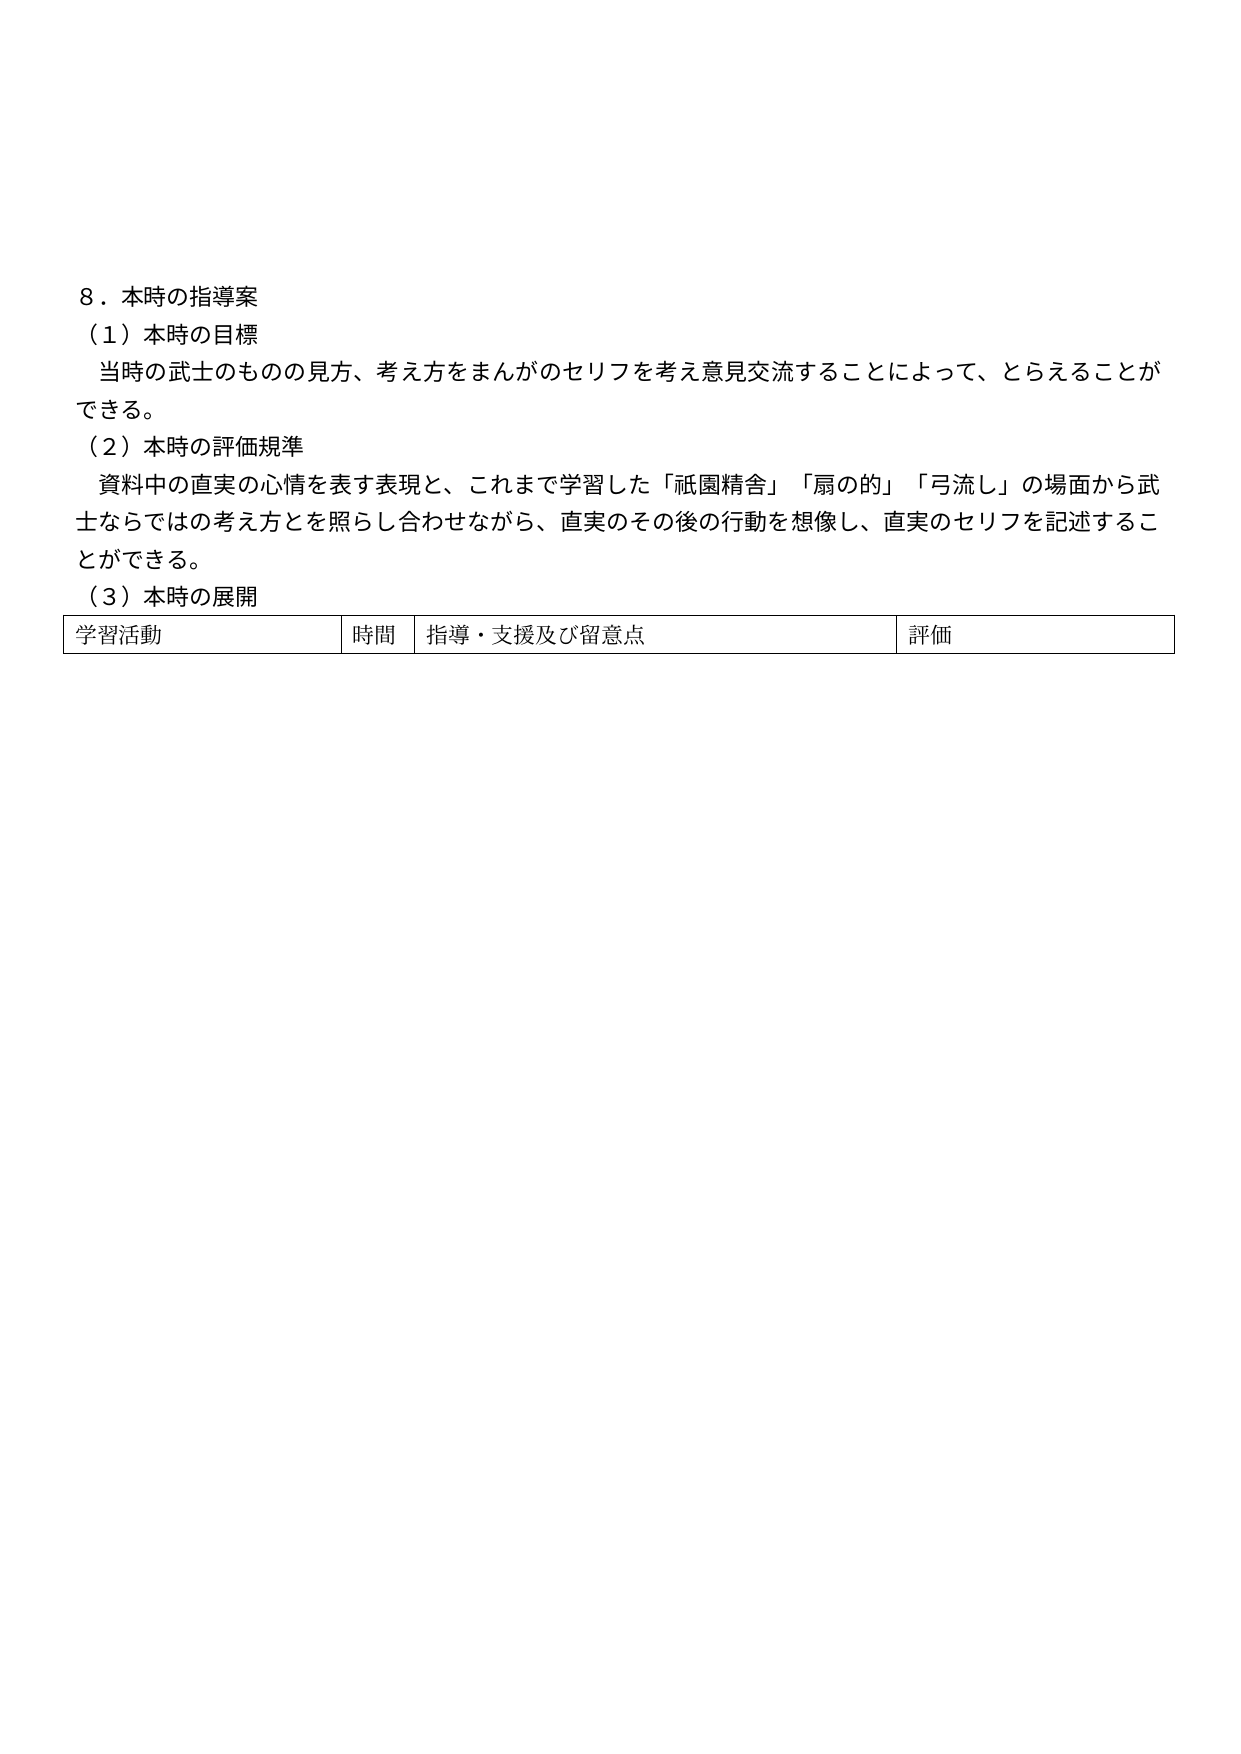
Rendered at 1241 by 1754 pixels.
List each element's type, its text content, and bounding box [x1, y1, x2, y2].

text （３）本時の展開 [75, 577, 1165, 614]
table_header 学習活動 [64, 616, 341, 653]
table_header 時間 [342, 616, 414, 653]
text 当時の武士のものの見方、考え方をまんがのセリフを考え意見交流することによって、とらえることができる。 [75, 352, 1165, 427]
table_header 評価 [897, 616, 1174, 653]
text ８．本時の指導案 [75, 277, 1165, 314]
text 資料中の直実の心情を表す表現と、これまで学習した「祇園精舎」「扇の的」「弓流し」の場面から武士ならではの考え方とを照らし合わせながら、直実のその後の行動を想像し、直実のセリフを記述することができる。 [75, 464, 1165, 577]
text （２）本時の評価規準 [75, 427, 1165, 464]
text （１）本時の目標 [75, 314, 1165, 352]
table_header 指導・支援及び留意点 [415, 616, 896, 653]
